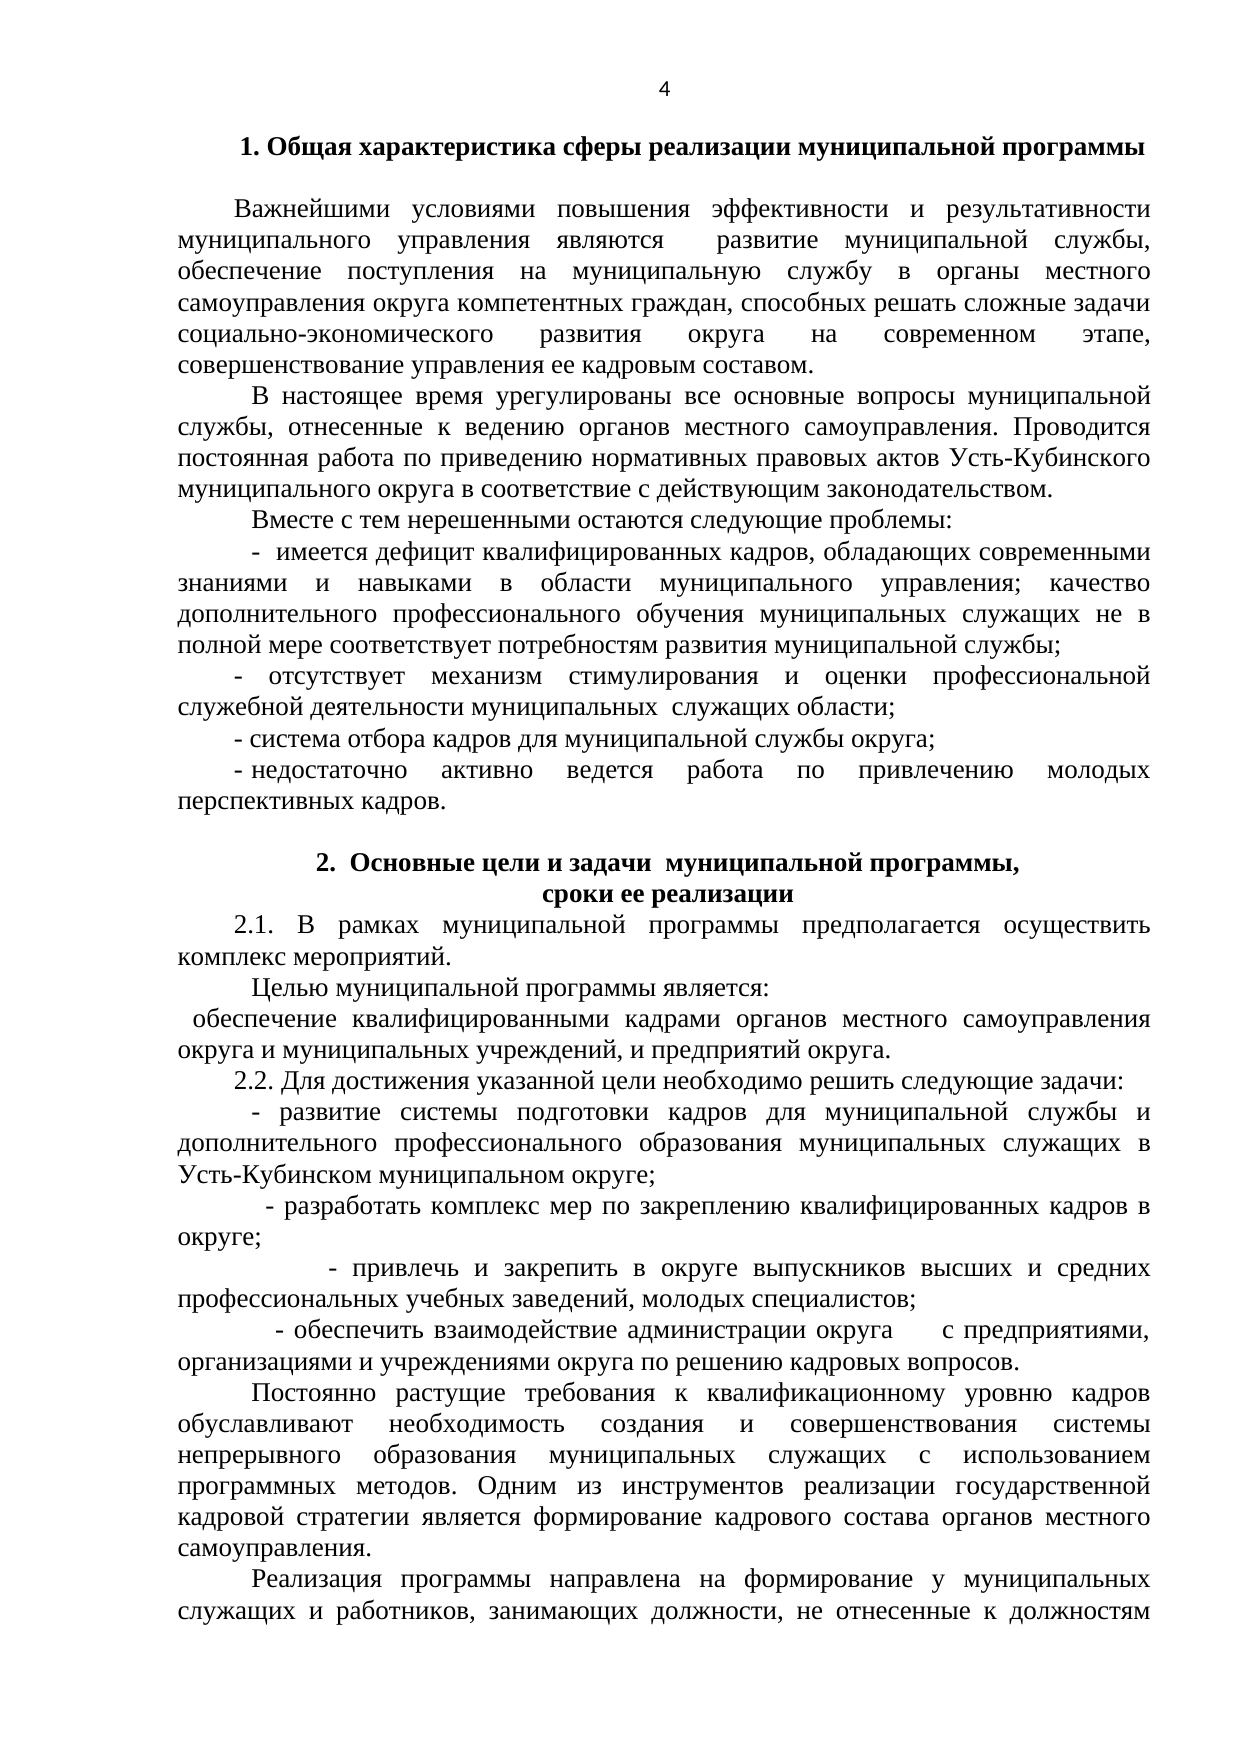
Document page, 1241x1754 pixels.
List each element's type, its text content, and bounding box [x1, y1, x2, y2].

text - система отбора кадров для муниципальной службы округа; [177, 722, 1152, 753]
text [177, 1563, 1152, 1625]
text обеспечение квалифицированными кадрами органов местного самоуправления округа и муниципальных учреждений, и предприятий округа. [177, 1002, 1152, 1064]
list сроки ее реализации [184, 877, 1152, 908]
text - разработать комплекс мер по закреплению квалифицированных кадров в округе; [177, 1189, 1152, 1251]
text Целью муниципальной программы является: [177, 971, 1152, 1002]
text 1. Общая характеристика сферы реализации муниципальной программы [177, 130, 1152, 161]
text - развитие системы подготовки кадров для муниципальной службы и дополнительного профессионального образования муниципальных служащих в Усть-Кубинском муниципальном округе; [177, 1095, 1152, 1189]
text Вместе с тем нерешенными остаются следующие проблемы: [177, 504, 1152, 535]
text Важнейшими условиями повышения эффективности и результативности муниципального управления являются развитие муниципальной службы, обеспечение поступления на муниципальную службу в органы местного самоуправления округа компетентных граждан, способных решать сложные задачи социально-экономического развития округа на современном этапе, совершенствование управления ее кадровым составом. [177, 192, 1152, 379]
list 2. Основные цели и задачи муниципальной программы, [184, 846, 1152, 877]
text 2.2. Для достижения указанной цели необходимо решить следующие задачи: [177, 1064, 1152, 1095]
text - привлечь и закрепить в округе выпускников высших и средних профессиональных учебных заведений, молодых специалистов; [177, 1251, 1152, 1313]
text - обеспечить взаимодействие администрации округа с предприятиями, организациями и учреждениями округа по решению кадровых вопросов. [177, 1313, 1152, 1376]
text 2.1. В рамках муниципальной программы предполагается осуществить комплекс мероприятий. [177, 908, 1152, 971]
text - недостаточно активно ведется работа по привлечению молодых перспективных кадров. [177, 753, 1152, 815]
text Постоянно растущие требования к квалификационному уровню кадров обуславливают необходимость создания и совершенствования системы непрерывного образования муниципальных служащих с использованием программных методов. Одним из инструментов реализации государственной кадровой стратегии является формирование кадрового состава органов местного самоуправления. [177, 1376, 1152, 1563]
text - отсутствует механизм стимулирования и оценки профессиональной служебной деятельности муниципальных служащих области; [177, 659, 1152, 722]
text В настоящее время урегулированы все основные вопросы муниципальной службы, отнесенные к ведению органов местного самоуправления. Проводится постоянная работа по приведению нормативных правовых актов Усть-Кубинского муниципального округа в соответствие с действующим законодательством. [177, 379, 1152, 504]
text - имеется дефицит квалифицированных кадров, обладающих современными знаниями и навыками в области муниципального управления; качество дополнительного профессионального обучения муниципальных служащих не в полной мере соответствует потребностям развития муниципальной службы; [177, 535, 1152, 659]
